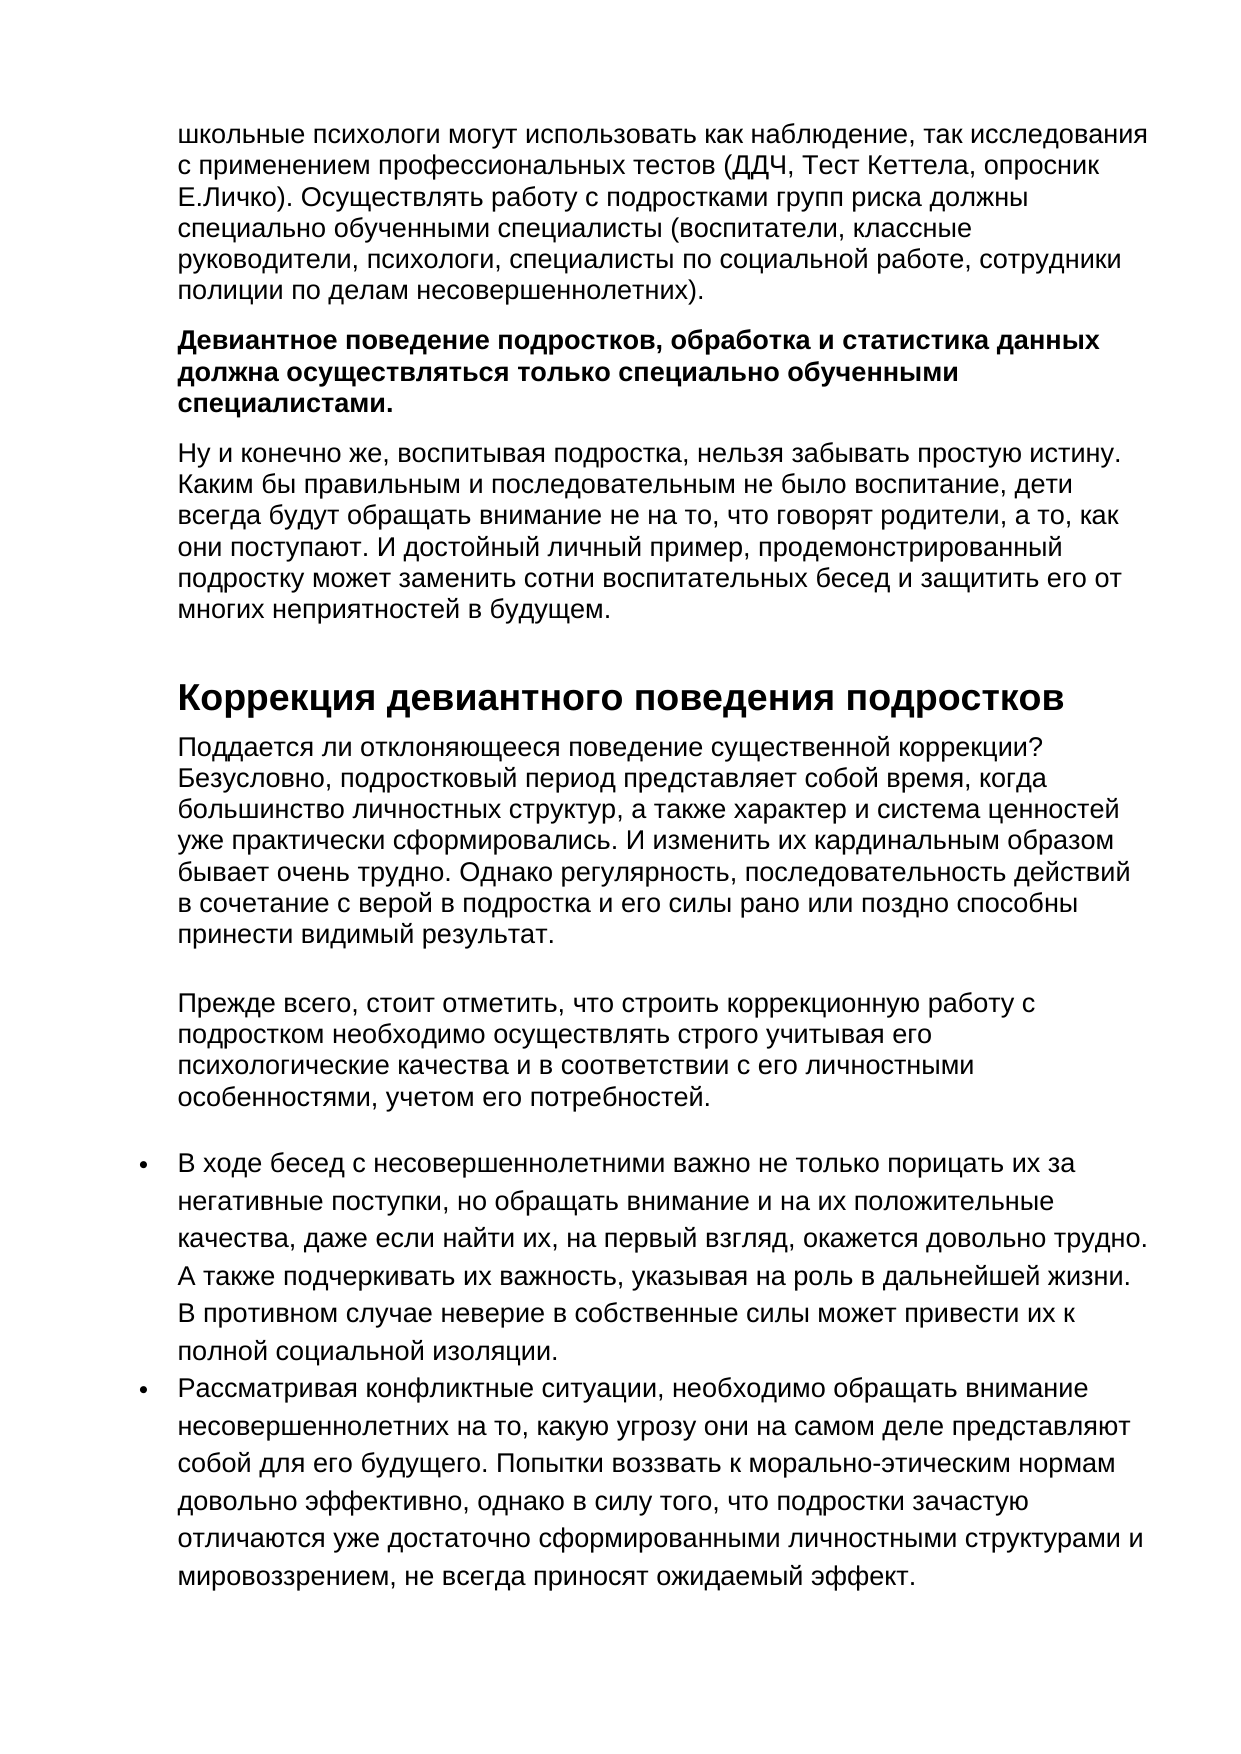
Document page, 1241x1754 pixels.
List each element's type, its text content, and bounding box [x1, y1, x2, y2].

text Ну и конечно же, воспитывая подростка, нельзя забывать простую истину. Каким бы правильным и последовательным не было воспитание, дети всегда будут обращать внимание не на то, что говорят родители, а то, как они поступают. И достойный личный пример, продемонстрированный подростку может заменить сотни воспитательных бесед и защитить его от многих неприятностей в будущем. [177, 437, 1152, 624]
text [177, 118, 1152, 306]
list Рассматривая конфликтные ситуации, необходимо обращать внимание несовершеннолетних на то, какую угрозу они на самом деле представляют собой для его будущего. Попытки воззвать к морально-этическим нормам довольно эффективно, однако в силу того, что подростки зачастую отличаются уже достаточно сформированными личностными структурами и мировоззрением, не всегда приносят ожидаемый эффект. [140, 1366, 1152, 1591]
text Прежде всего, стоит отметить, что строить коррекционную работу с подростком необходимо осуществлять строго учитывая его психологические качества и в соответствии с его личностными особенностями, учетом его потребностей. [177, 987, 1152, 1112]
text Поддается ли отклоняющееся поведение существенной коррекции? Безусловно, подростковый период представляет собой время, когда большинство личностных структур, а также характер и система ценностей уже практически сформировались. И изменить их кардинальным образом бывает очень трудно. Однако регулярность, последовательность действий в сочетание с верой в подростка и его силы рано или поздно способны принести видимый результат. [177, 731, 1152, 949]
text Девиантное поведение подростков, обработка и статистика данных должна осуществляться только специально обученными специалистами. [177, 324, 1152, 418]
text Коррекция девиантного поведения подростков [177, 674, 1152, 718]
list В ходе бесед с несовершеннолетними важно не только порицать их за негативные поступки, но обращать внимание и на их положительные качества, даже если найти их, на первый взгляд, окажется довольно трудно. А также подчеркивать их важность, указывая на роль в дальнейшей жизни. В противном случае неверие в собственные силы может привести их к полной социальной изоляции. [140, 1141, 1152, 1366]
